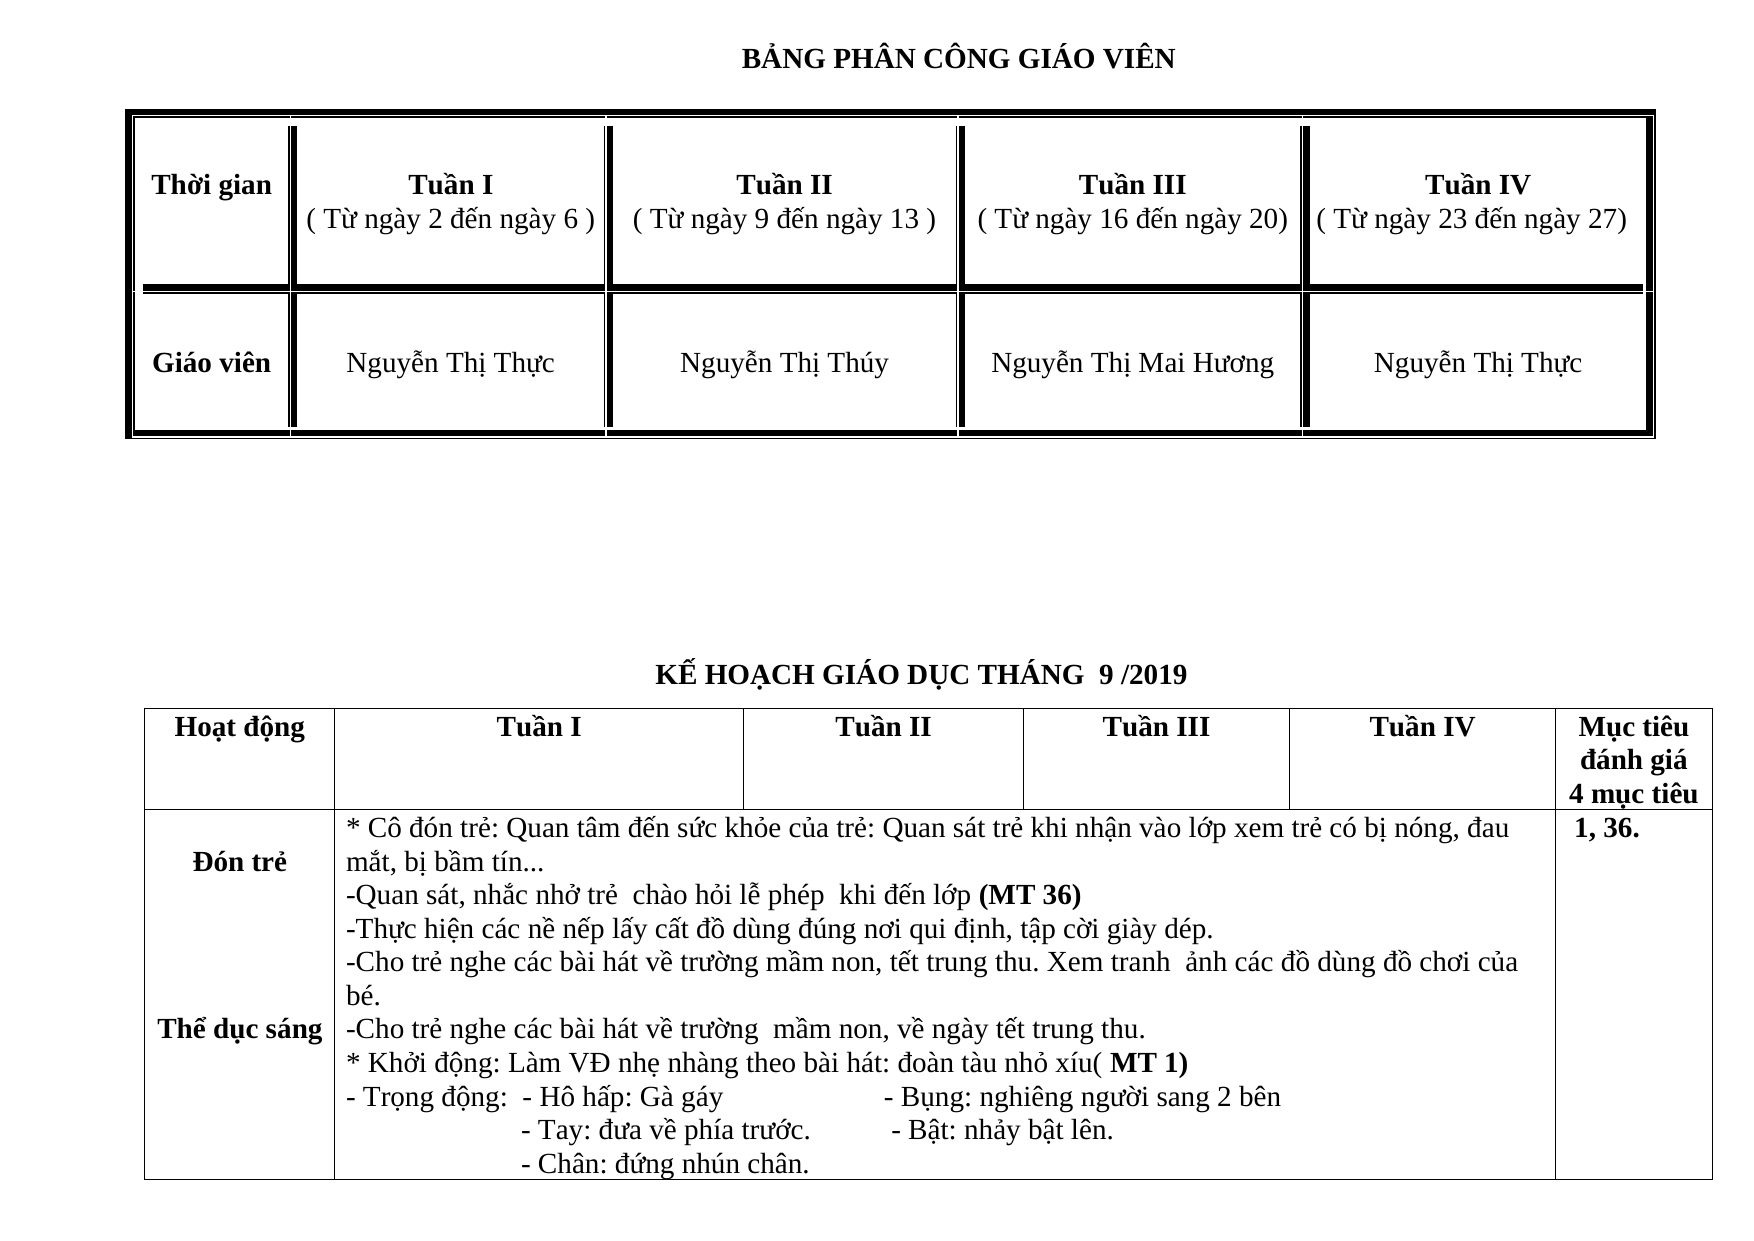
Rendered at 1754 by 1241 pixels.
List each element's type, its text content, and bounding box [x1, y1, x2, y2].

text BẢNG PHÂN CÔNG GIÁO VIÊN [205, 41, 1713, 75]
table_header Tuần III ( Từ ngày 16 đến ngày 20) [960, 115, 1305, 284]
table_cell 1, 36. [1556, 810, 1712, 1179]
table_cell Nguyễn Thị Thúy [609, 284, 960, 430]
table_header Hoạt động [145, 709, 334, 809]
table_header Mục tiêu đánh giá 4 mục tiêu [1556, 709, 1712, 809]
table_cell Nguyễn Thị Thực [293, 284, 608, 430]
table_cell Giáo viên [132, 284, 293, 430]
table_header Thời gian [132, 115, 293, 284]
table_cell Nguyễn Thị Mai Hương [960, 284, 1305, 430]
table_header Tuần I ( Từ ngày 2 đến ngày 6 ) [293, 115, 608, 284]
table_header Tuần IV [1290, 709, 1555, 809]
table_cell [335, 810, 1555, 1179]
table_cell Nguyễn Thị Thực [1305, 284, 1651, 430]
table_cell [145, 810, 334, 1179]
table_header Tuần III [1024, 709, 1289, 809]
table_header Tuần II [744, 709, 1023, 809]
text KẾ HOẠCH GIÁO DỤC THÁNG 9 /2019 [130, 657, 1713, 691]
table_header Tuần I [335, 709, 743, 809]
table_header Tuần IV ( Từ ngày 23 đến ngày 27) [1305, 118, 1646, 284]
table_header Tuần II ( Từ ngày 9 đến ngày 13 ) [609, 115, 960, 284]
